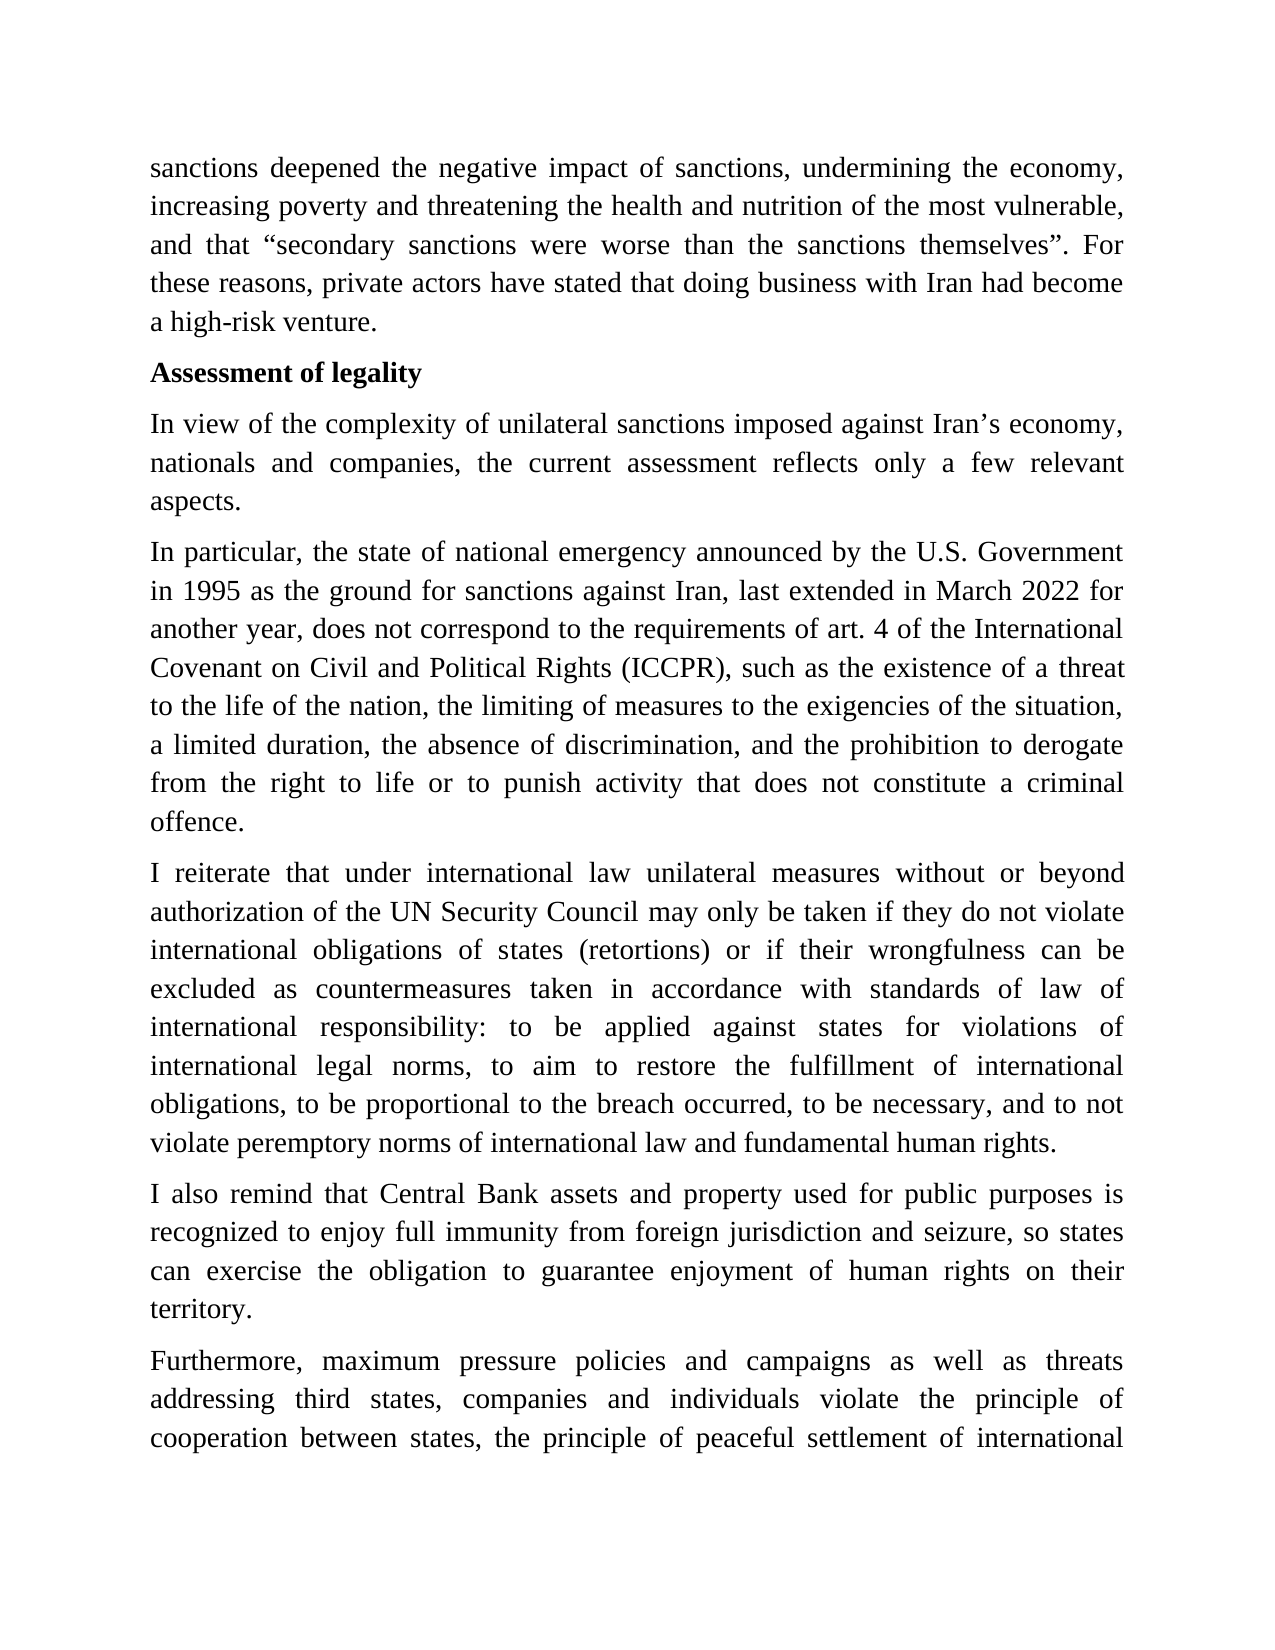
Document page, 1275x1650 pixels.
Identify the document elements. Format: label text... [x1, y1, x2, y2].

text I reiterate that under international law unilateral measures without or beyond authorization of the UN Security Council may only be taken if they do not violate international obligations of states (retortions) or if their wrongfulness can be excluded as countermeasures taken in accordance with standards of law of international responsibility: to be applied against states for violations of international legal norms, to aim to restore the fulfillment of international obligations, to be proportional to the breach occurred, to be necessary, and to not violate peremptory norms of international law and fundamental human rights. [150, 855, 1125, 1158]
text I also remind that Central Bank assets and property used for public purposes is recognized to enjoy full immunity from foreign jurisdiction and seizure, so states can exercise the obligation to guarantee enjoyment of human rights on their territory. [150, 1176, 1125, 1325]
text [150, 1343, 1125, 1453]
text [150, 150, 1125, 338]
text In particular, the state of national emergency announced by the U.S. Government in 1995 as the ground for sanctions against Iran, last extended in March 2022 for another year, does not correspond to the requirements of art. 4 of the International Covenant on Civil and Political Rights (ICCPR), such as the existence of a threat to the life of the nation, the limiting of measures to the exigencies of the situation, a limited duration, the absence of discrimination, and the prohibition to derogate from the right to life or to punish activity that does not constitute a criminal offence. [150, 534, 1125, 838]
text In view of the complexity of unilateral sanctions imposed against Iran’s economy, nationals and companies, the current assessment reflects only a few relevant aspects. [150, 406, 1125, 517]
text Assessment of legality [150, 355, 1125, 389]
